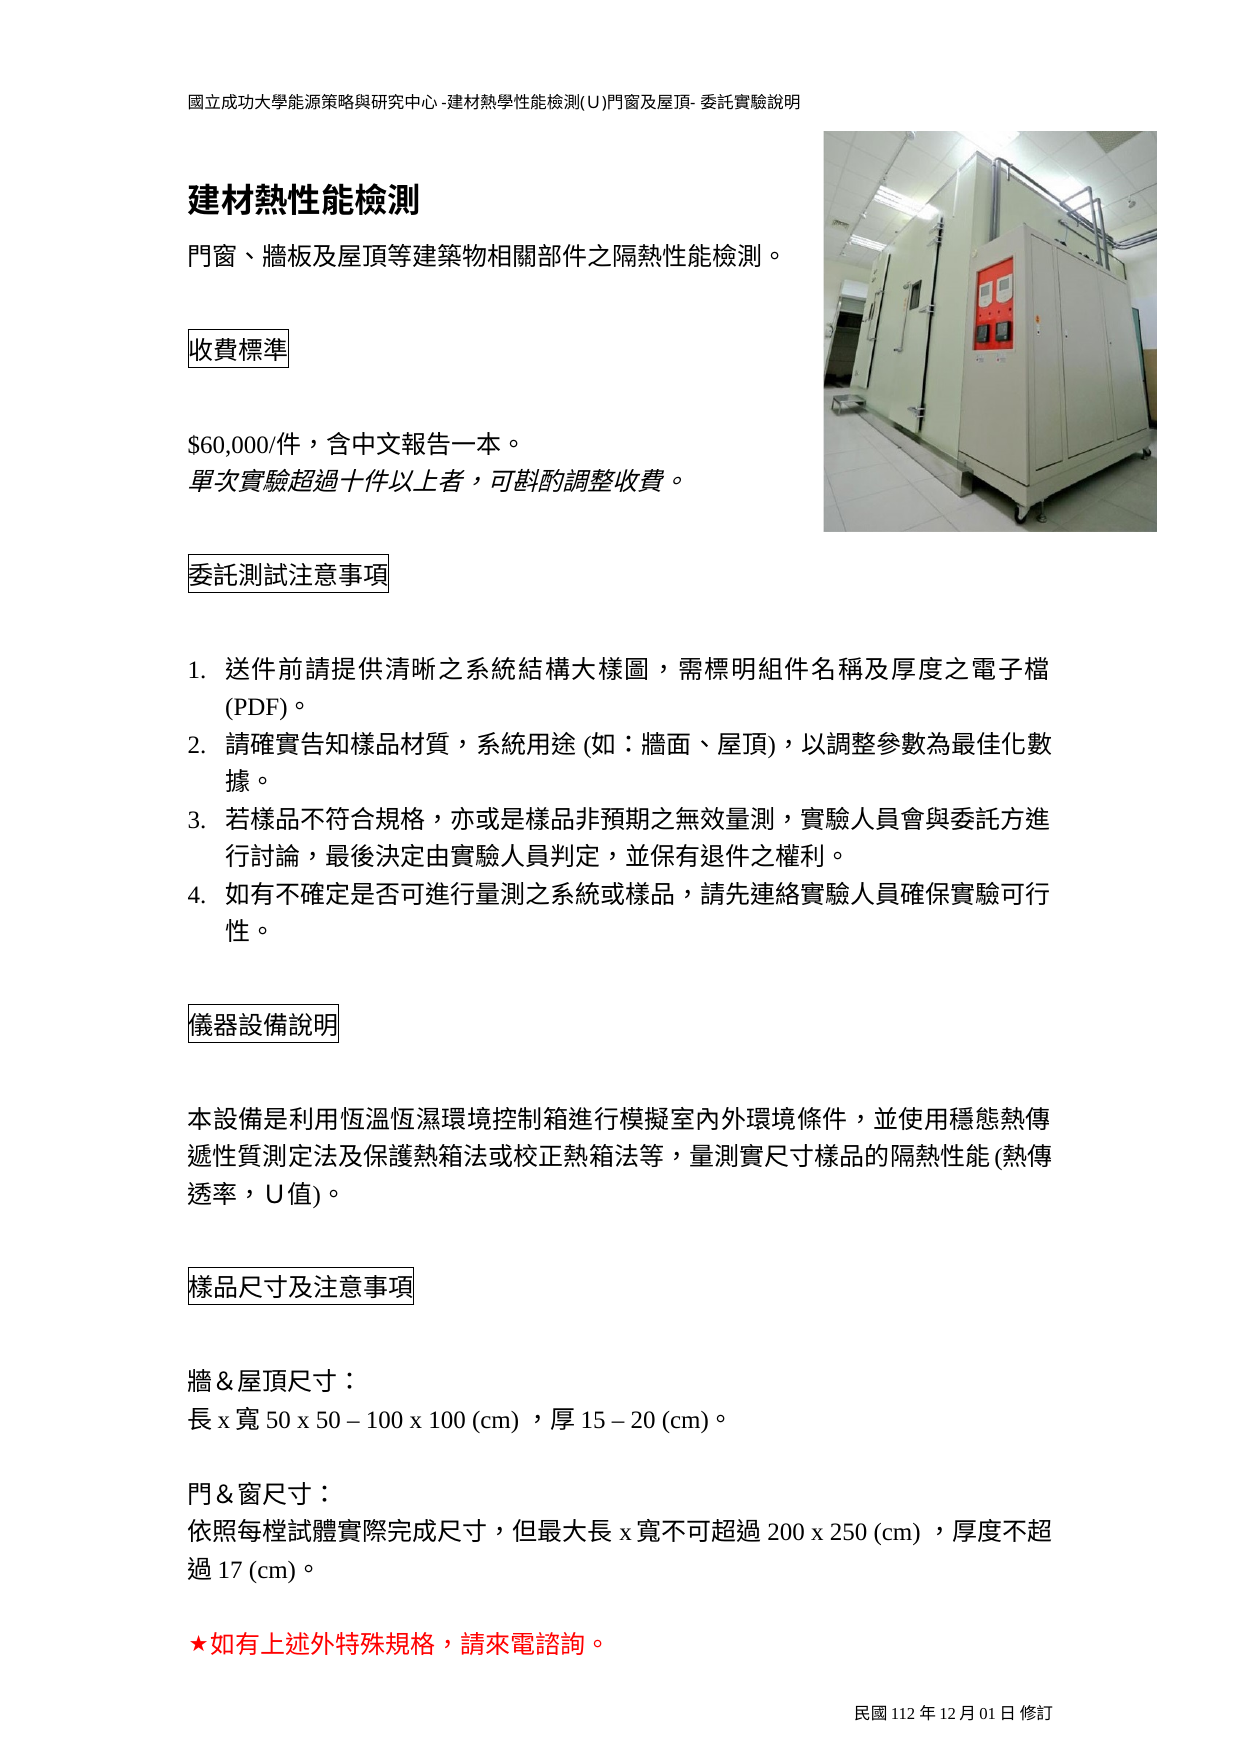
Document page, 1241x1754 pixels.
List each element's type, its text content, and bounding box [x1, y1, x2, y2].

text 收費標準 [187, 311, 823, 386]
text 本設備是利用恆溫恆濕環境控制箱進行模擬室內外環境條件，並使用穩態熱傳遞性質測定法及保護熱箱法或校正熱箱法等，量測實尺寸樣品的隔熱性能(熱傳透率，Ｕ值)。 [187, 1098, 1053, 1211]
text $60,000/件，含中文報告一本。 [187, 423, 823, 461]
text 牆＆屋頂尺寸： [187, 1361, 1053, 1398]
list 若樣品不符合規格，亦或是樣品非預期之無效量測，實驗人員會與委託方進行討論，最後決定由實驗人員判定，並保有退件之權利。 [187, 798, 1053, 873]
text 門＆窗尺寸： [187, 1473, 1053, 1511]
text 如有上述外特殊規格，請來電諮詢。 [187, 1623, 1053, 1661]
text 委託測試注意事項 [187, 536, 1053, 611]
text 建材熱性能檢測 [187, 161, 823, 236]
text 單次實驗超過十件以上者，可斟酌調整收費。 [187, 461, 823, 498]
list 送件前請提供清晰之系統結構大樣圖，需標明組件名稱及厚度之電子檔 (PDF)。 [187, 648, 1053, 723]
text 儀器設備說明 [187, 986, 1053, 1061]
text 門窗、牆板及屋頂等建築物相關部件之隔熱性能檢測。 [187, 236, 823, 273]
text 依照每樘試體實際完成尺寸，但最大長x寬不可超過200 x 250 (cm) ，厚度不超過17 (cm)。 [187, 1511, 1053, 1586]
list 如有不確定是否可進行量測之系統或樣品，請先連絡實驗人員確保實驗可行性。 [187, 873, 1053, 948]
picture [823, 131, 1157, 532]
text 長x寬 50 x 50 – 100 x 100 (cm) ，厚15 – 20 (cm)。 [187, 1398, 1053, 1436]
text 樣品尺寸及注意事項 [187, 1248, 1053, 1323]
list 請確實告知樣品材質，系統用途 (如：牆面、屋頂)，以調整參數為最佳化數據。 [187, 723, 1053, 798]
